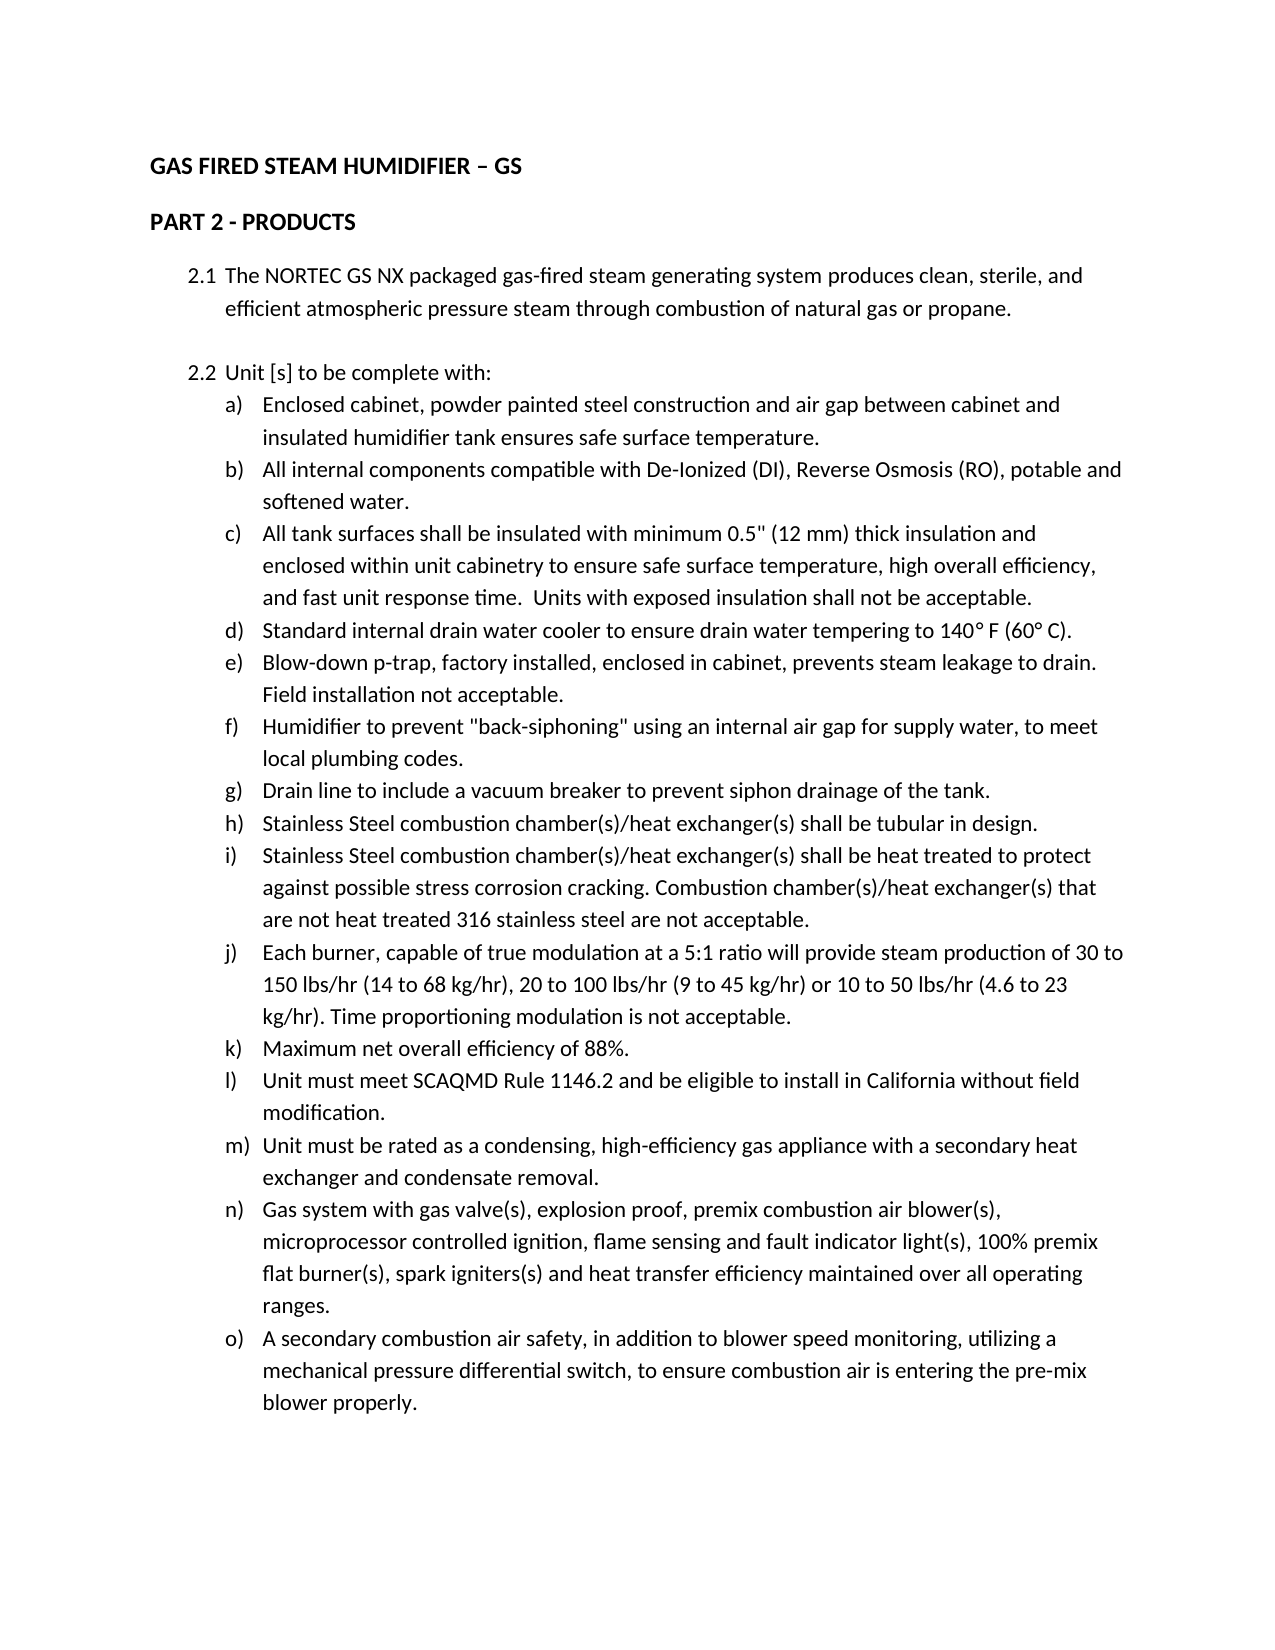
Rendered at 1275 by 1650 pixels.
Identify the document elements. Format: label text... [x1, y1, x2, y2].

list Blow-down p-trap, factory installed, enclosed in cabinet, prevents steam leakage to drain. Field installation not acceptable. [225, 648, 1125, 708]
list The NORTEC GS NX packaged gas-fired steam generating system produces clean, sterile, and efficient atmospheric pressure steam through combustion of natural gas or propane. [187, 262, 1125, 322]
list Enclosed cabinet, powder painted steel construction and air gap between cabinet and insulated humidifier tank ensures safe surface temperature. [225, 390, 1125, 451]
list Unit must meet SCAQMD Rule 1146.2 and be eligible to install in California without field modification. [225, 1066, 1125, 1127]
list Drain line to include a vacuum breaker to prevent siphon drainage of the tank. [225, 777, 1125, 805]
list Gas system with gas valve(s), explosion proof, premix combustion air blower(s), microprocessor controlled ignition, flame sensing and fault indicator light(s), 100% premix flat burner(s), spark igniters(s) and heat transfer efficiency maintained over all operating ranges. [225, 1195, 1125, 1320]
list All tank surfaces shall be insulated with minimum 0.5" (12 mm) thick insulation and enclosed within unit cabinetry to ensure safe surface temperature, high overall efficiency, and fast unit response time. Units with exposed insulation shall not be acceptable. [225, 519, 1125, 612]
list Unit [s] to be complete with: [187, 358, 1125, 386]
list Stainless Steel combustion chamber(s)/heat exchanger(s) shall be heat treated to protect against possible stress corrosion cracking. Combustion chamber(s)/heat exchanger(s) that are not heat treated 316 stainless steel are not acceptable. [225, 841, 1125, 933]
list Stainless Steel combustion chamber(s)/heat exchanger(s) shall be tubular in design. [225, 809, 1125, 837]
list Unit must be rated as a condensing, high-efficiency gas appliance with a secondary heat exchanger and condensate removal. [225, 1131, 1125, 1191]
list Standard internal drain water cooler to ensure drain water tempering to 140° F (60° C). [225, 616, 1125, 644]
list Maximum net overall efficiency of 88%. [225, 1034, 1125, 1062]
text PART 2 - PRODUCTS [150, 206, 1125, 236]
list Each burner, capable of true modulation at a 5:1 ratio will provide steam production of 30 to 150 lbs/hr (14 to 68 kg/hr), 20 to 100 lbs/hr (9 to 45 kg/hr) or 10 to 50 lbs/hr (4.6 to 23 kg/hr). Time proportioning modulation is not acceptable. [225, 938, 1125, 1030]
text GAS FIRED STEAM HUMIDIFIER – GS [150, 150, 1125, 181]
list All internal components compatible with De-Ionized (DI), Reverse Osmosis (RO), potable and softened water. [225, 455, 1125, 515]
list Humidifier to prevent "back-siphoning" using an internal air gap for supply water, to meet local plumbing codes. [225, 712, 1125, 772]
list A secondary combustion air safety, in addition to blower speed monitoring, utilizing a mechanical pressure differential switch, to ensure combustion air is entering the pre-mix blower properly. [225, 1324, 1125, 1416]
